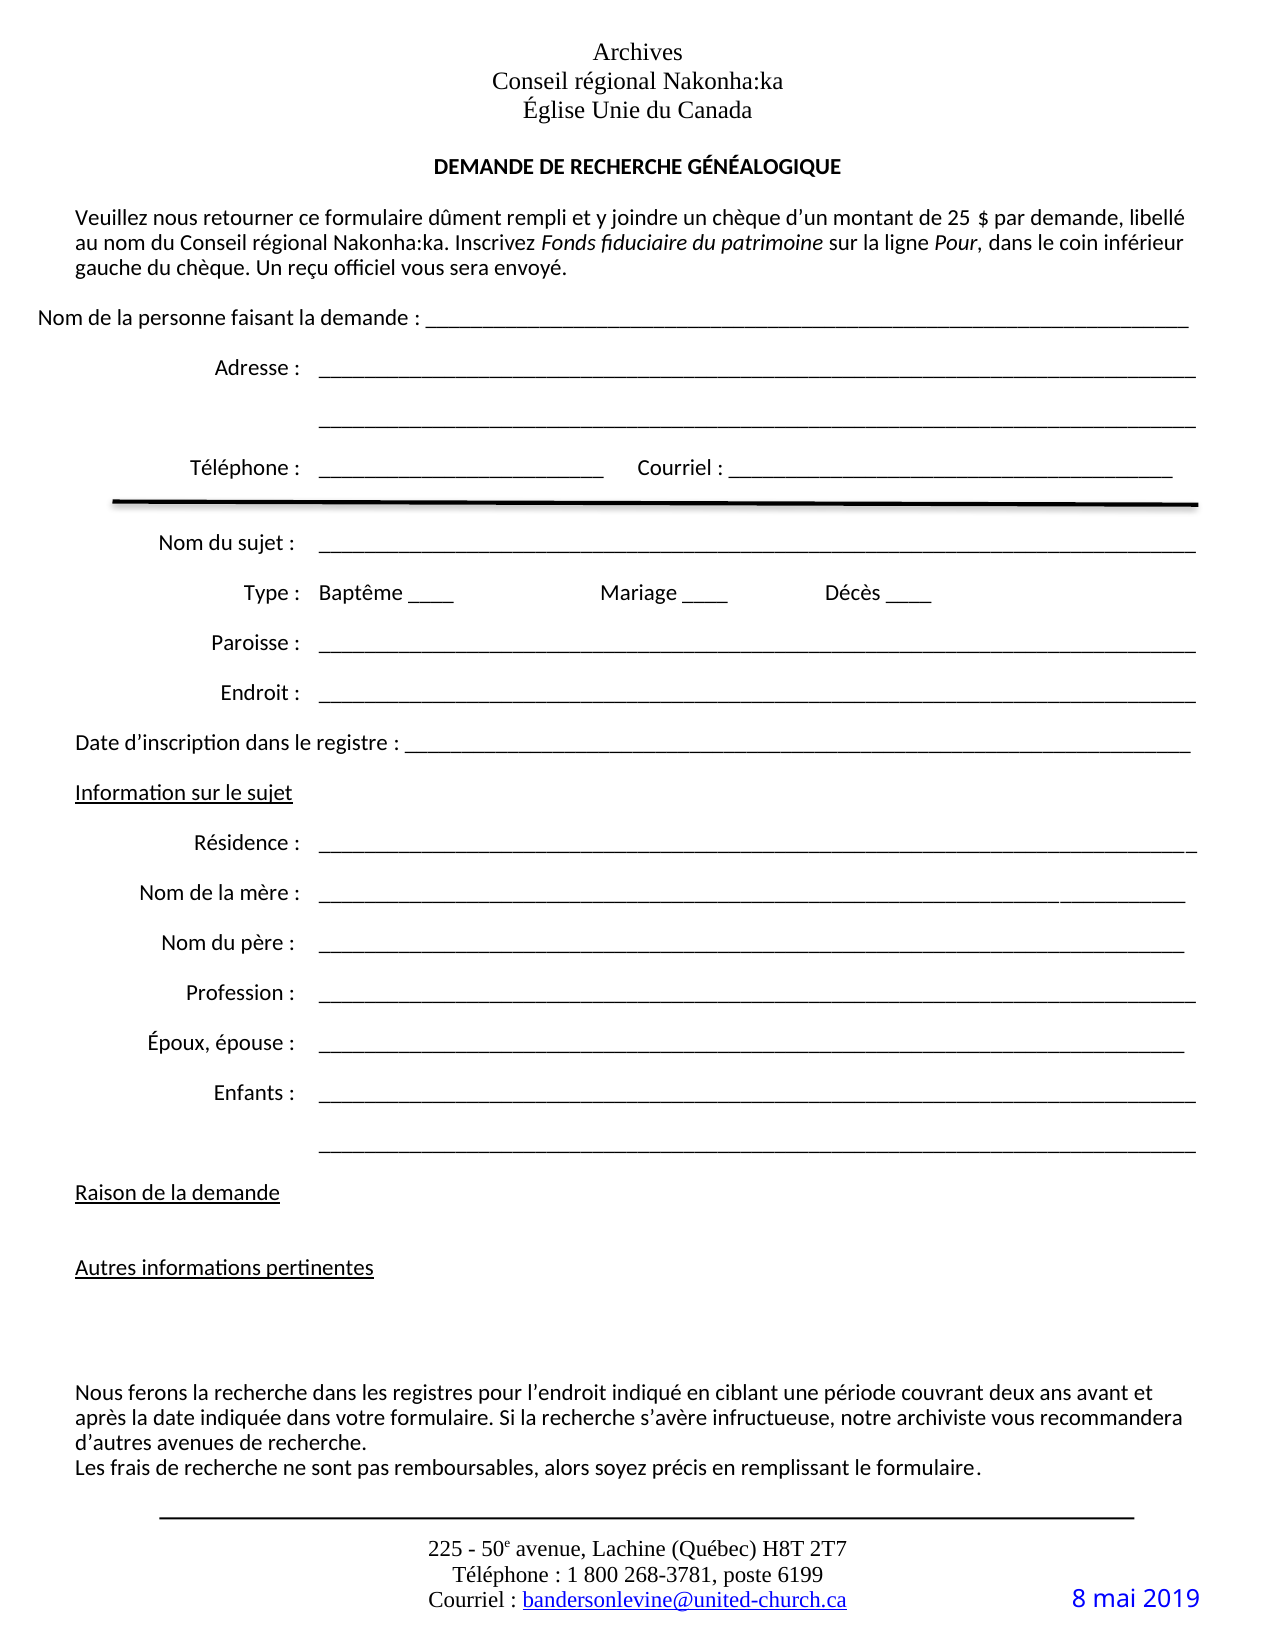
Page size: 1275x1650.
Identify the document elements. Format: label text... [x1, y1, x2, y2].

text DEMANDE DE RECHERCHE GÉNÉALOGIQUE [75, 152, 1200, 181]
text Nom du sujet : _____________________________________________________________________________ [75, 531, 1200, 556]
text Autres informations pertinentes [75, 1256, 1200, 1281]
text Enfants : _____________________________________________________________________________ [75, 1081, 1200, 1106]
text Raison de la demande [75, 1181, 1200, 1206]
text Profession : _____________________________________________________________________________ [75, 981, 1200, 1006]
text Résidence : _____________________________________________________________________________ [75, 831, 1200, 856]
text Adresse : _____________________________________________________________________________ [75, 356, 1200, 381]
text Veuillez nous retourner ce formulaire dûment rempli et y joindre un chèque d’un montant de 25 $ par demande, libellé au nom du Conseil régional Nakonha:ka. Inscrivez Fonds fiduciaire du patrimoine sur la ligne Pour, dans le coin inférieur gauche du chèque. Un reçu officiel vous sera envoyé. [75, 206, 1200, 281]
text Nom de la personne faisant la demande : ___________________________________________________________________ [37, 306, 1200, 331]
text Téléphone : _________________________ Courriel : _______________________________________ [75, 456, 1200, 481]
text Date d’inscription dans le registre : _____________________________________________________________________ [75, 731, 1200, 756]
text Type : Baptême ____ Mariage ____ Décès ____ [75, 581, 1200, 606]
text Époux, épouse : ____________________________________________________________________________ [75, 1031, 1200, 1056]
text Paroisse : _____________________________________________________________________________ [75, 631, 1200, 656]
text Nom de la mère : ____________________________________________________________________________ [75, 881, 1200, 906]
text Les frais de recherche ne sont pas remboursables, alors soyez précis en remplissant le formulaire. [75, 1456, 1200, 1481]
text Information sur le sujet [75, 781, 1200, 806]
text Nom du père : ____________________________________________________________________________ [75, 931, 1200, 956]
text Nous ferons la recherche dans les registres pour l’endroit indiqué en ciblant une période couvrant deux ans avant et après la date indiquée dans votre formulaire. Si la recherche s’avère infructueuse, notre archiviste vous recommandera d’autres avenues de recherche. [75, 1381, 1200, 1456]
text _____________________________________________________________________________ [75, 406, 1200, 431]
text Endroit : _____________________________________________________________________________ [75, 681, 1200, 706]
text _____________________________________________________________________________ [75, 1131, 1200, 1156]
